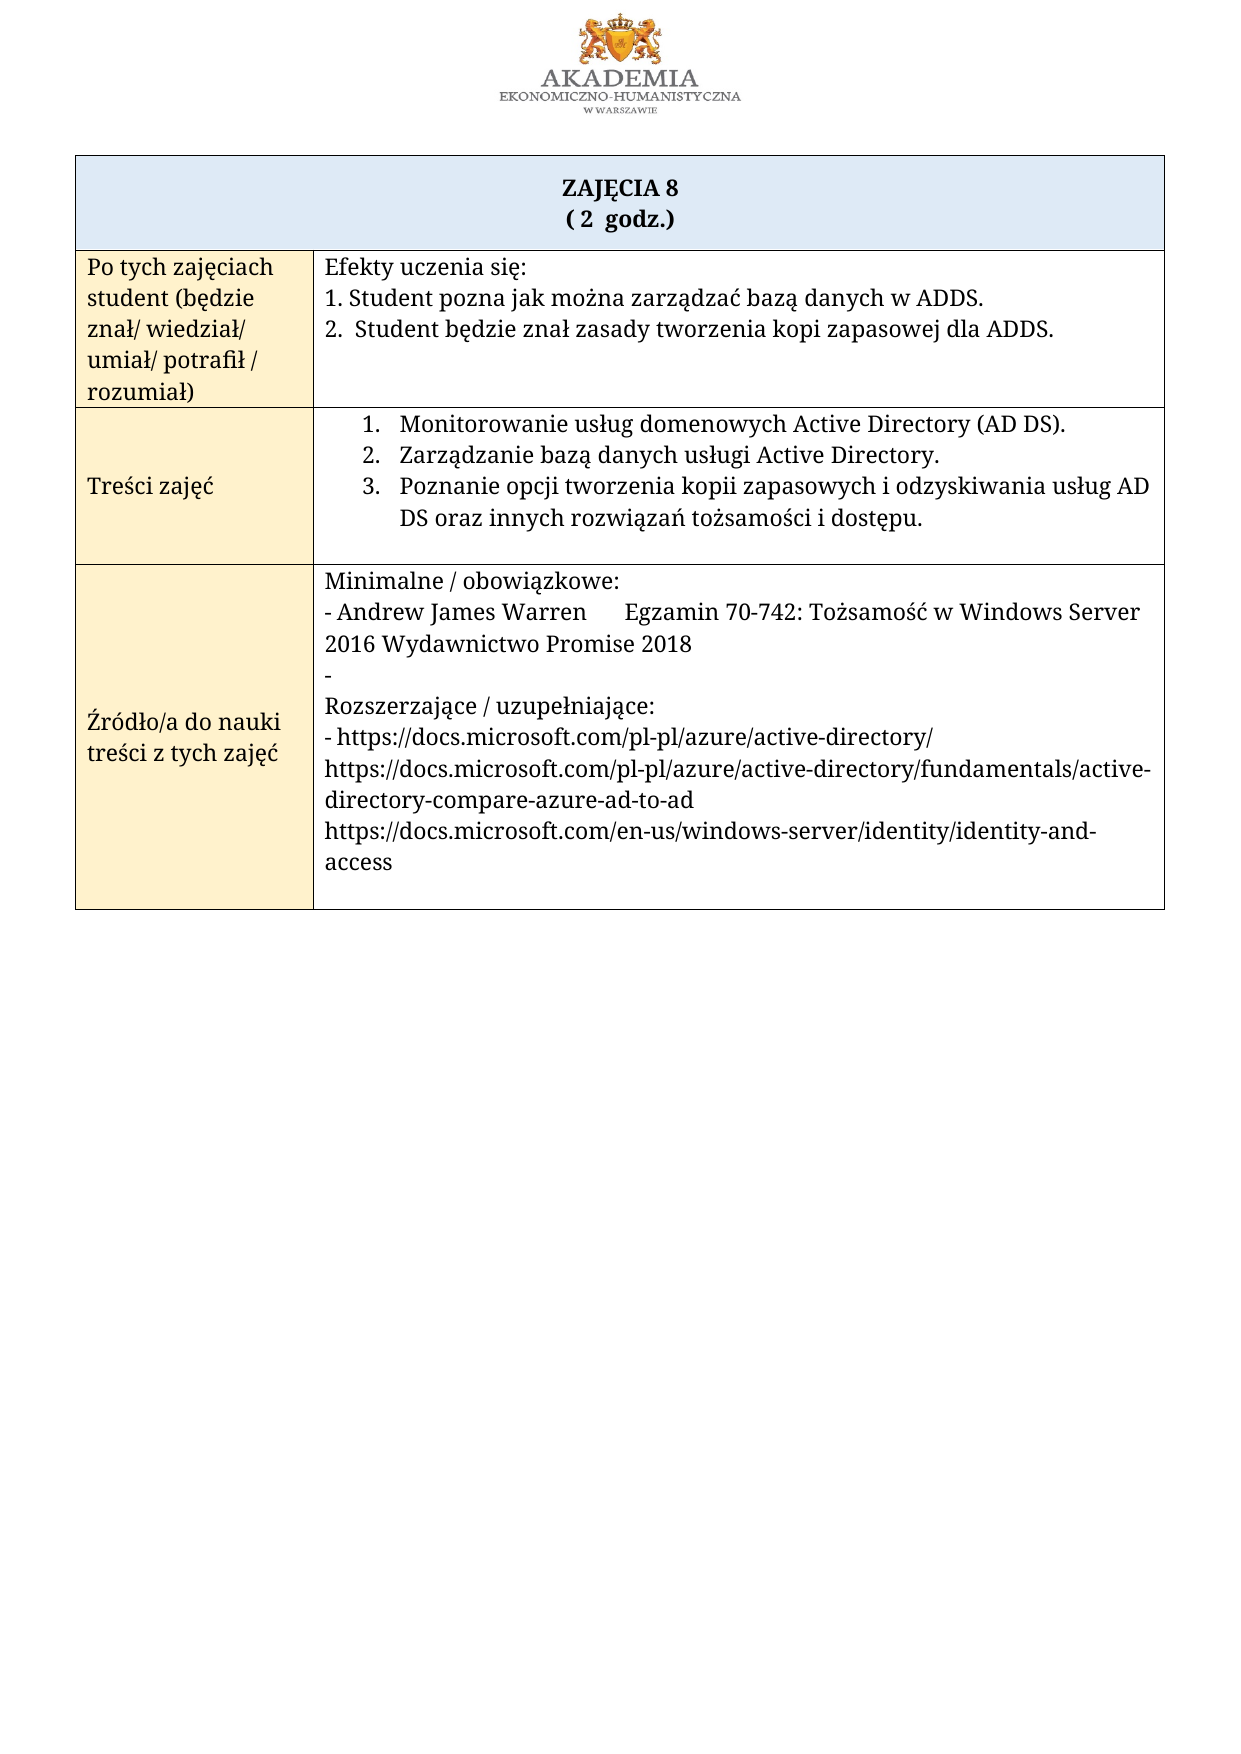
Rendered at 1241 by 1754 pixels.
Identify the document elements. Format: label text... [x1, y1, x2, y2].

table_cell Treści zajęć [76, 408, 313, 564]
table_header ZAJĘCIA 8 ( 2 godz.) [76, 156, 1164, 249]
table_cell Monitorowanie usług domenowych Active Directory (AD DS). Zarządzanie bazą danych usługi Active Directory. Poznanie opcji tworzenia kopii zapasowych i odzyskiwania usług AD DS oraz innych rozwiązań tożsamości i dostępu. [314, 408, 1164, 564]
table_cell Źródło/a do nauki treści z tych zajęć [76, 565, 313, 909]
table_cell Efekty uczenia się: 1. Student pozna jak można zarządzać bazą danych w ADDS. 2. Student będzie znał zasady tworzenia kopi zapasowej dla ADDS. [314, 251, 1164, 407]
picture [483, 0, 753, 123]
table_cell Minimalne / obowiązkowe: - Andrew James Warren Egzamin 70-742: Tożsamość w Windows Server 2016 Wydawnictwo Promise 2018 - Rozszerzające / uzupełniające: - https://docs.microsoft.com/pl-pl/azure/active-directory/ https://docs.microsoft.com/pl-pl/azure/active-directory/fundamentals/active-directory-compare-azure-ad-to-ad https://docs.microsoft.com/en-us/windows-server/identity/identity-and-access [314, 565, 1164, 909]
table_cell Po tych zajęciach student (będzie znał/ wiedział/ umiał/ potrafił / rozumiał) [76, 251, 313, 407]
